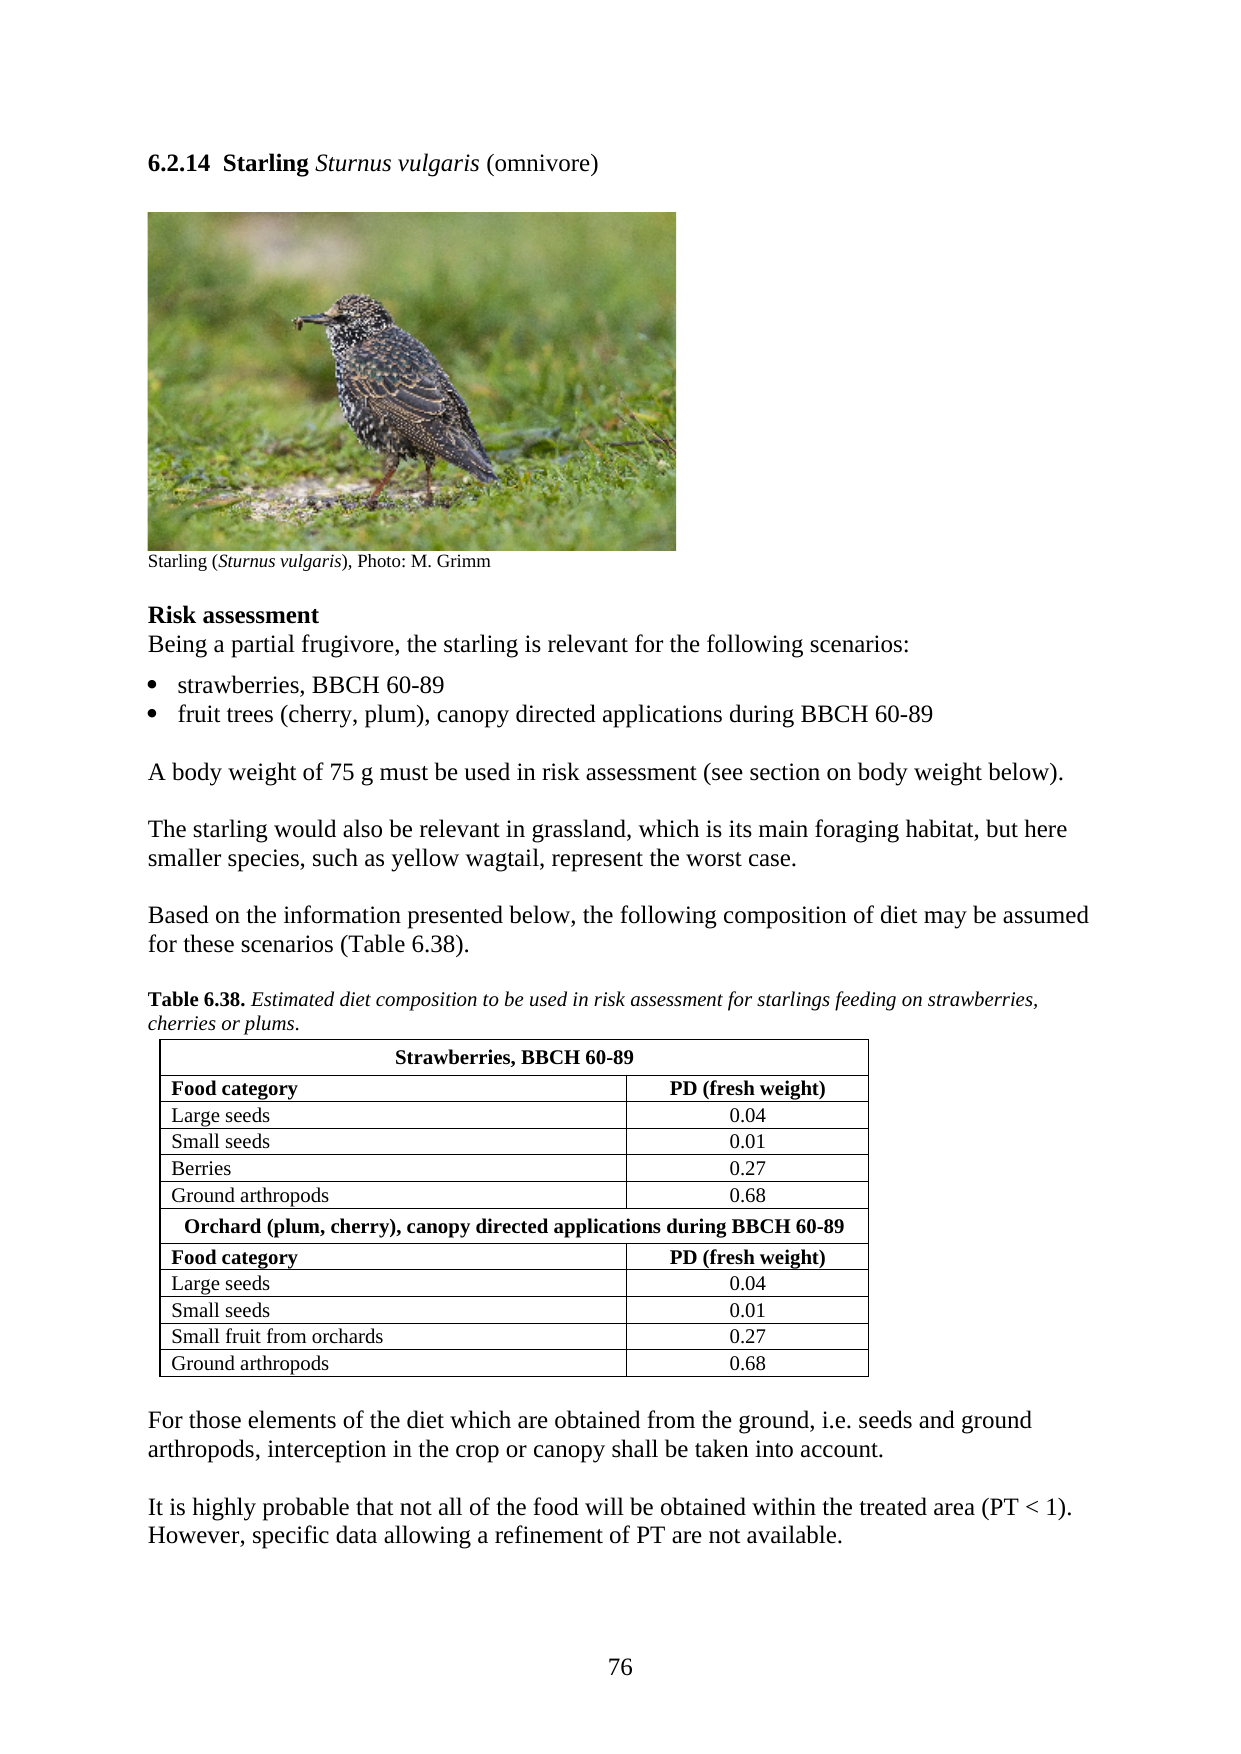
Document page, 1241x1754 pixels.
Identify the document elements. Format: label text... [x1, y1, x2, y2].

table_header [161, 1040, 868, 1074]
text Table 6.38. Estimated diet composition to be used in risk assessment for starlings feeding on strawberries, cherries or plums. [148, 987, 1092, 1035]
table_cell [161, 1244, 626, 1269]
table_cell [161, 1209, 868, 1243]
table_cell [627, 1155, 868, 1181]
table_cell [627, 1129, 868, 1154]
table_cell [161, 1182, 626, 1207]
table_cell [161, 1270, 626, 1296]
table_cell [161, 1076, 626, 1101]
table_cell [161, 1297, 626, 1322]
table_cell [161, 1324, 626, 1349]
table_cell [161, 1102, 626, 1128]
list strawberries, BBCH 60-89 [148, 671, 1092, 699]
text For those elements of the diet which are obtained from the ground, i.e. seeds and ground arthropods, interception in the crop or canopy shall be taken into account. [148, 1405, 1092, 1463]
text Risk assessment [148, 601, 1092, 629]
subtitle Starling Sturnus vulgaris (omnivore) [148, 148, 1092, 176]
list fruit trees (cherry, plum), canopy directed applications during BBCH 60-89 [148, 699, 1092, 728]
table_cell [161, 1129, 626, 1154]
text Starling (Sturnus vulgaris), Photo: M. Grimm [148, 550, 1092, 572]
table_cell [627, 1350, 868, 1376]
text Based on the information presented below, the following composition of diet may be assumed for these scenarios (Table 6.38). [148, 901, 1092, 958]
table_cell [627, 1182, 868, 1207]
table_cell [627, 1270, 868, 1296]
text A body weight of 75 g must be used in risk assessment (see section on body weight below). [148, 757, 1092, 786]
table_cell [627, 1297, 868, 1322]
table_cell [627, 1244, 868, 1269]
text It is highly probable that not all of the food will be obtained within the treated area (PT < 1). However, specific data allowing a refinement of PT are not available. [148, 1492, 1092, 1549]
text The starling would also be relevant in grassland, which is its main foraging habitat, but here smaller species, such as yellow wagtail, represent the worst case. [148, 814, 1092, 872]
picture [147, 212, 677, 551]
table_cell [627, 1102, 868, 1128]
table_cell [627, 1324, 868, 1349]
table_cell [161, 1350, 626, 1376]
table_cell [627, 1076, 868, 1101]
text Being a partial frugivore, the starling is relevant for the following scenarios: [148, 629, 1092, 658]
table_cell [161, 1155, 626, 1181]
